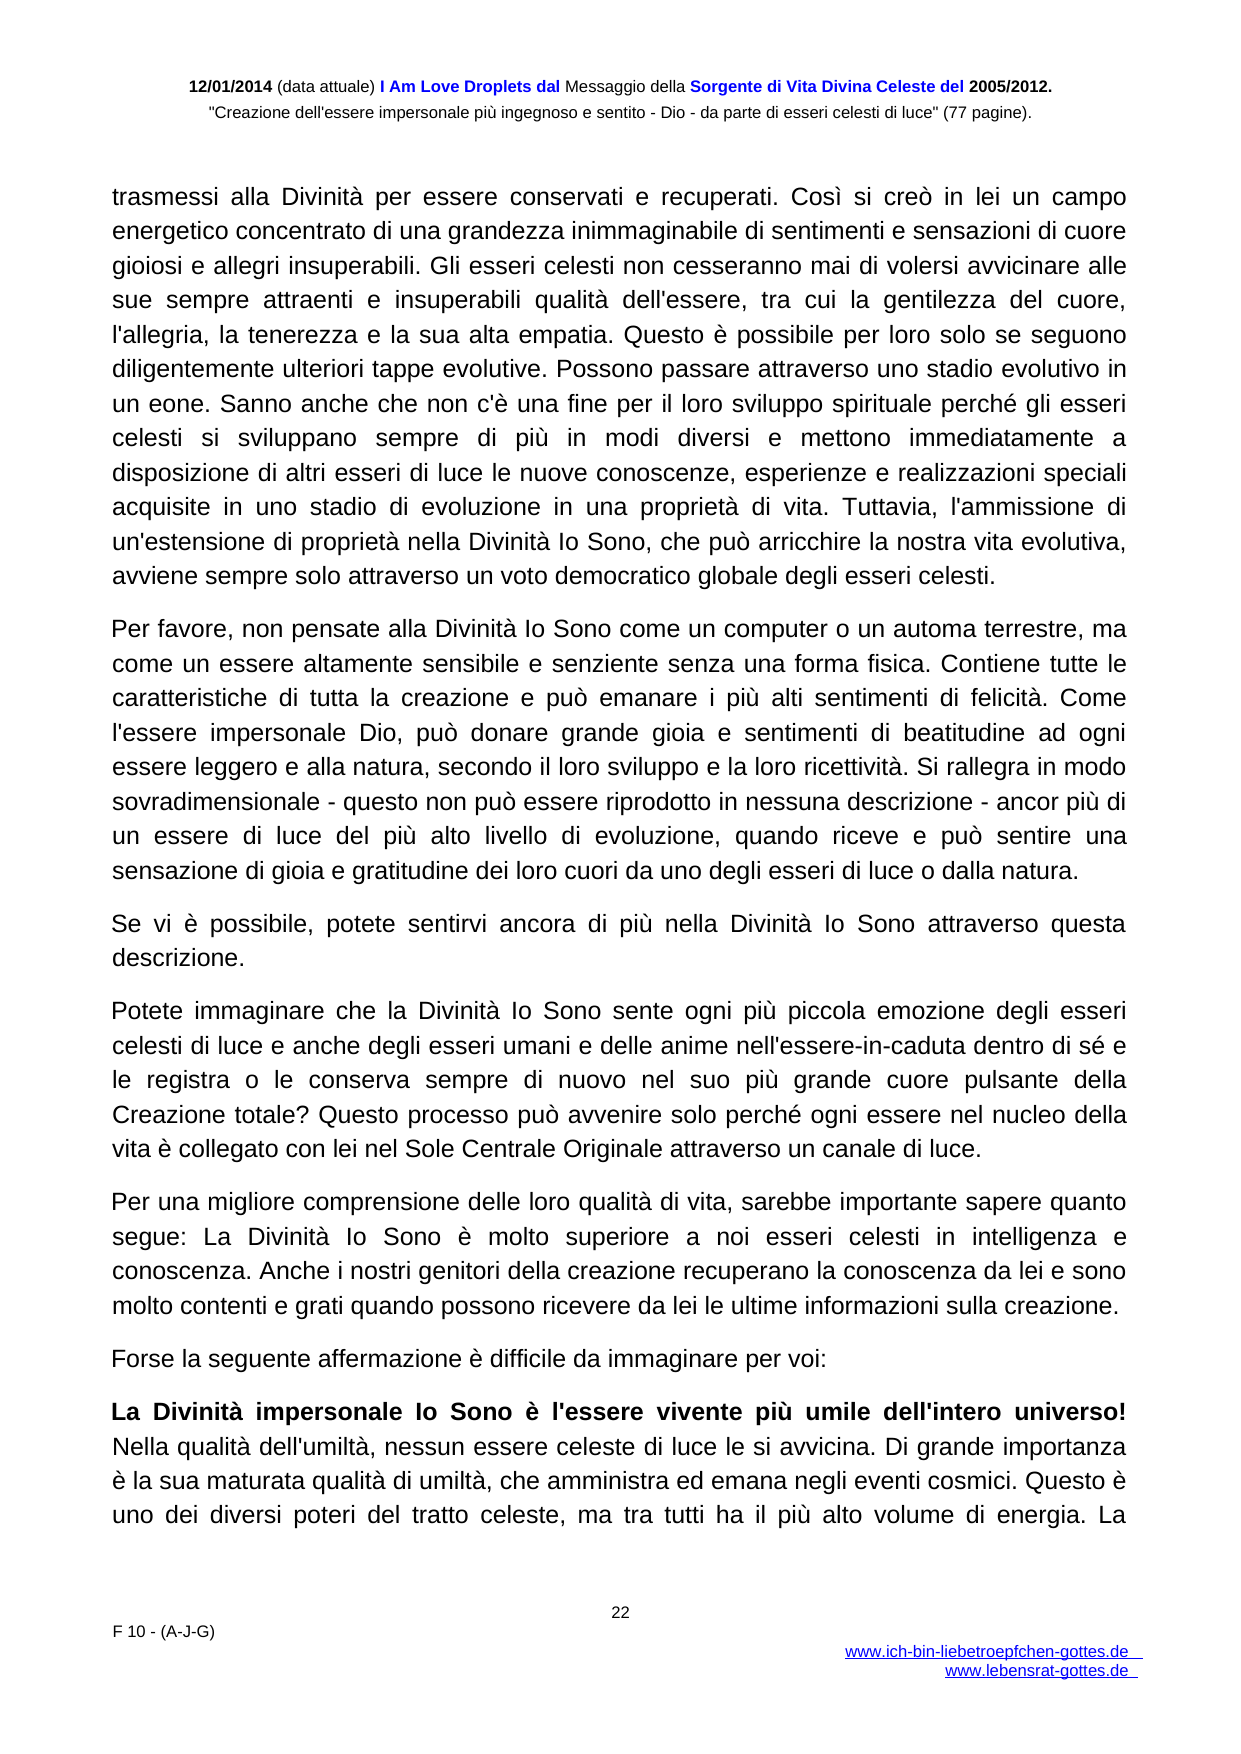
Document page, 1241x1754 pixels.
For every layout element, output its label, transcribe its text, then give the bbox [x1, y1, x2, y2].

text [111, 1397, 1128, 1529]
text Potete immaginare che la Divinità Io Sono sente ogni più piccola emozione degli esseri celesti di luce e anche degli esseri umani e delle anime nell'essere-in-caduta dentro di sé e le registra o le conserva sempre di nuovo nel suo più grande cuore pulsante della Creazione totale? Questo processo può avvenire solo perché ogni essere nel nucleo della vita è collegato con lei nel Sole Centrale Originale attraverso un canale di luce. [111, 996, 1128, 1163]
text Forse la seguente affermazione è difficile da immaginare per voi: [111, 1344, 1128, 1373]
text Per favore, non pensate alla Divinità Io Sono come un computer o un automa terrestre, ma come un essere altamente sensibile e senziente senza una forma fisica. Contiene tutte le caratteristiche di tutta la creazione e può emanare i più alti sentimenti di felicità. Come l'essere impersonale Dio, può donare grande gioia e sentimenti di beatitudine ad ogni essere leggero e alla natura, secondo il loro sviluppo e la loro ricettività. Si rallegra in modo sovradimensionale - questo non può essere riprodotto in nessuna descrizione - ancor più di un essere di luce del più alto livello di evoluzione, quando riceve e può sentire una sensazione di gioia e gratitudine dei loro cuori da uno degli esseri di luce o dalla natura. [111, 614, 1128, 884]
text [111, 182, 1128, 590]
text Per una migliore comprensione delle loro qualità di vita, sarebbe importante sapere quanto segue: La Divinità Io Sono è molto superiore a noi esseri celesti in intelligenza e conoscenza. Anche i nostri genitori della creazione recuperano la conoscenza da lei e sono molto contenti e grati quando possono ricevere da lei le ultime informazioni sulla creazione. [111, 1187, 1128, 1319]
text Se vi è possibile, potete sentirvi ancora di più nella Divinità Io Sono attraverso questa descrizione. [111, 909, 1128, 972]
